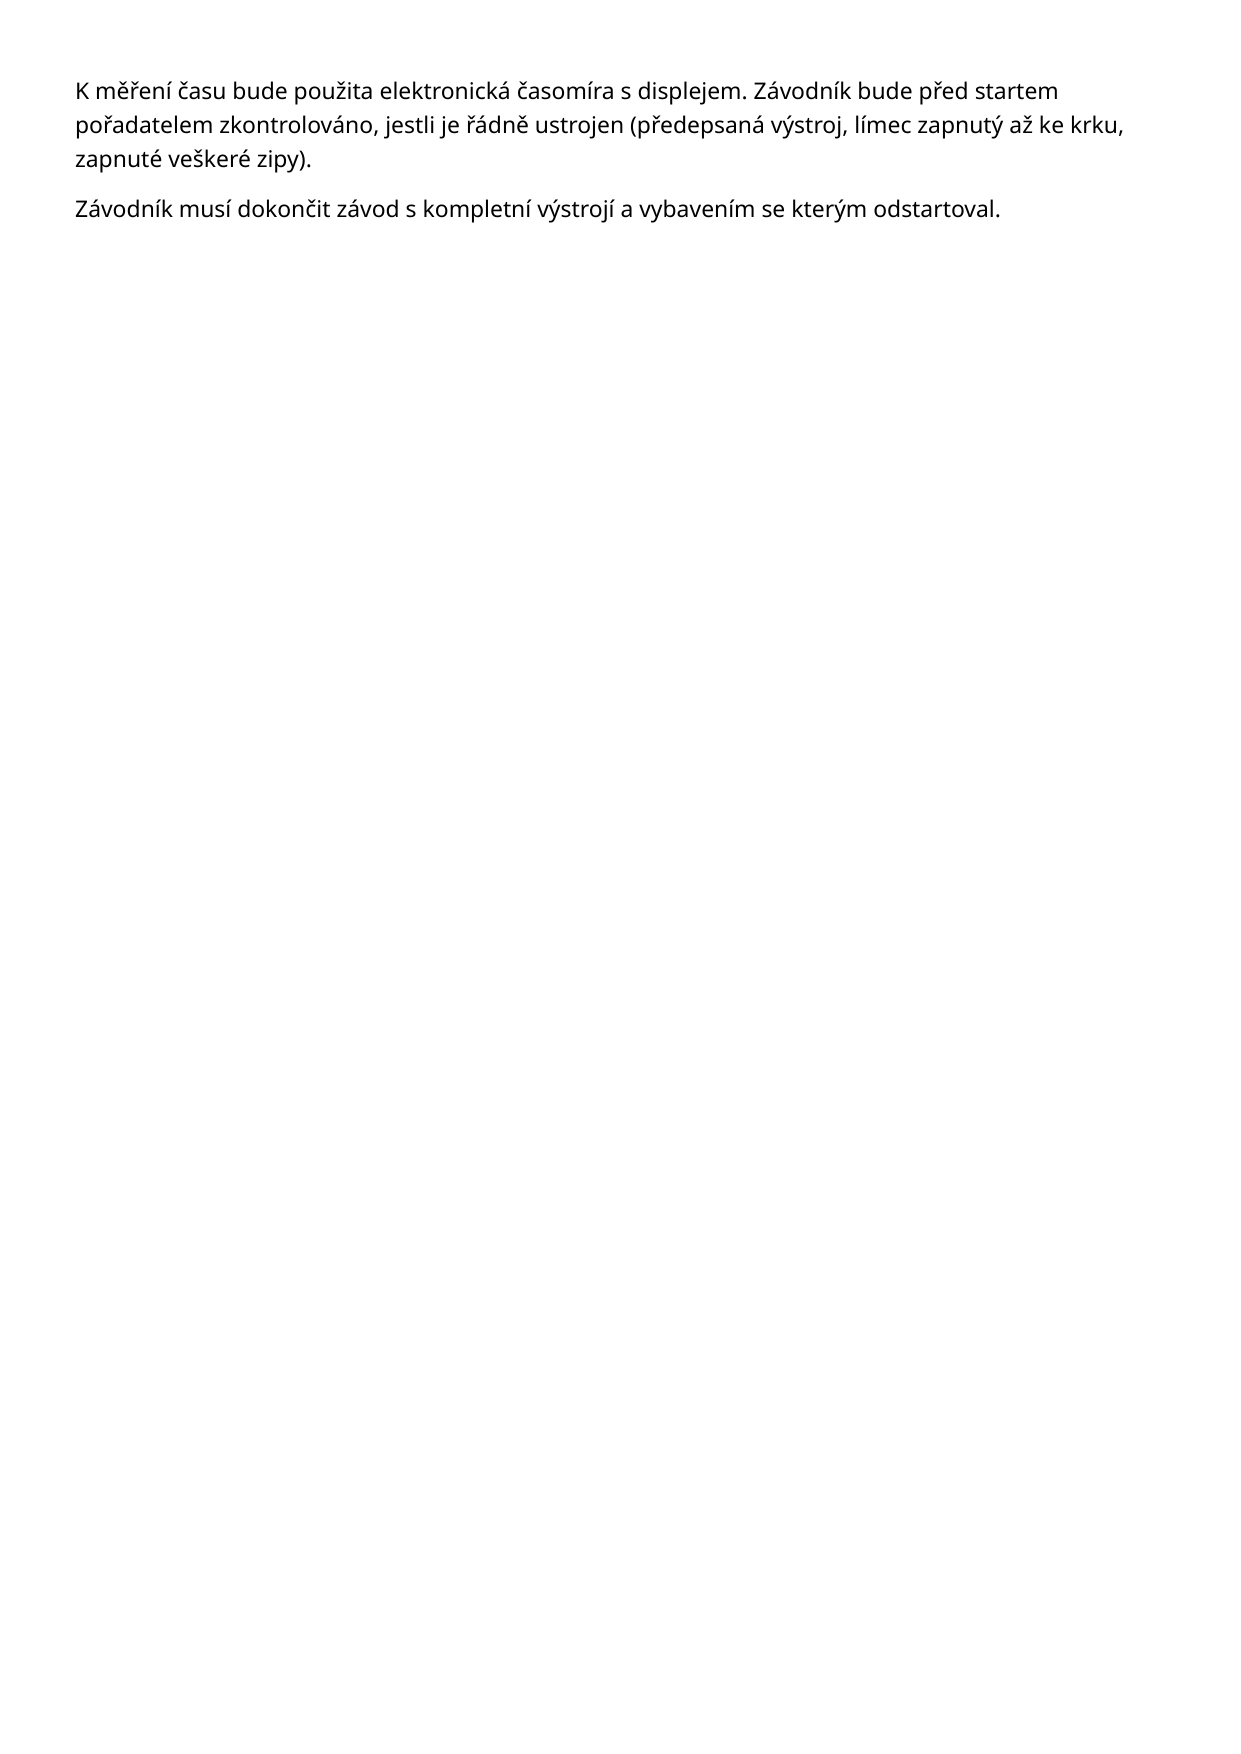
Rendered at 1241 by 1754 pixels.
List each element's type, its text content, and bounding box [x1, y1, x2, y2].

text K měření času bude použita elektronická časomíra s displejem. Závodník bude před startem pořadatelem zkontrolováno, jestli je řádně ustrojen (předepsaná výstroj, límec zapnutý až ke krku, zapnuté veškeré zipy). [75, 75, 1165, 174]
text Závodník musí dokončit závod s kompletní výstrojí a vybavením se kterým odstartoval. [75, 193, 1165, 224]
